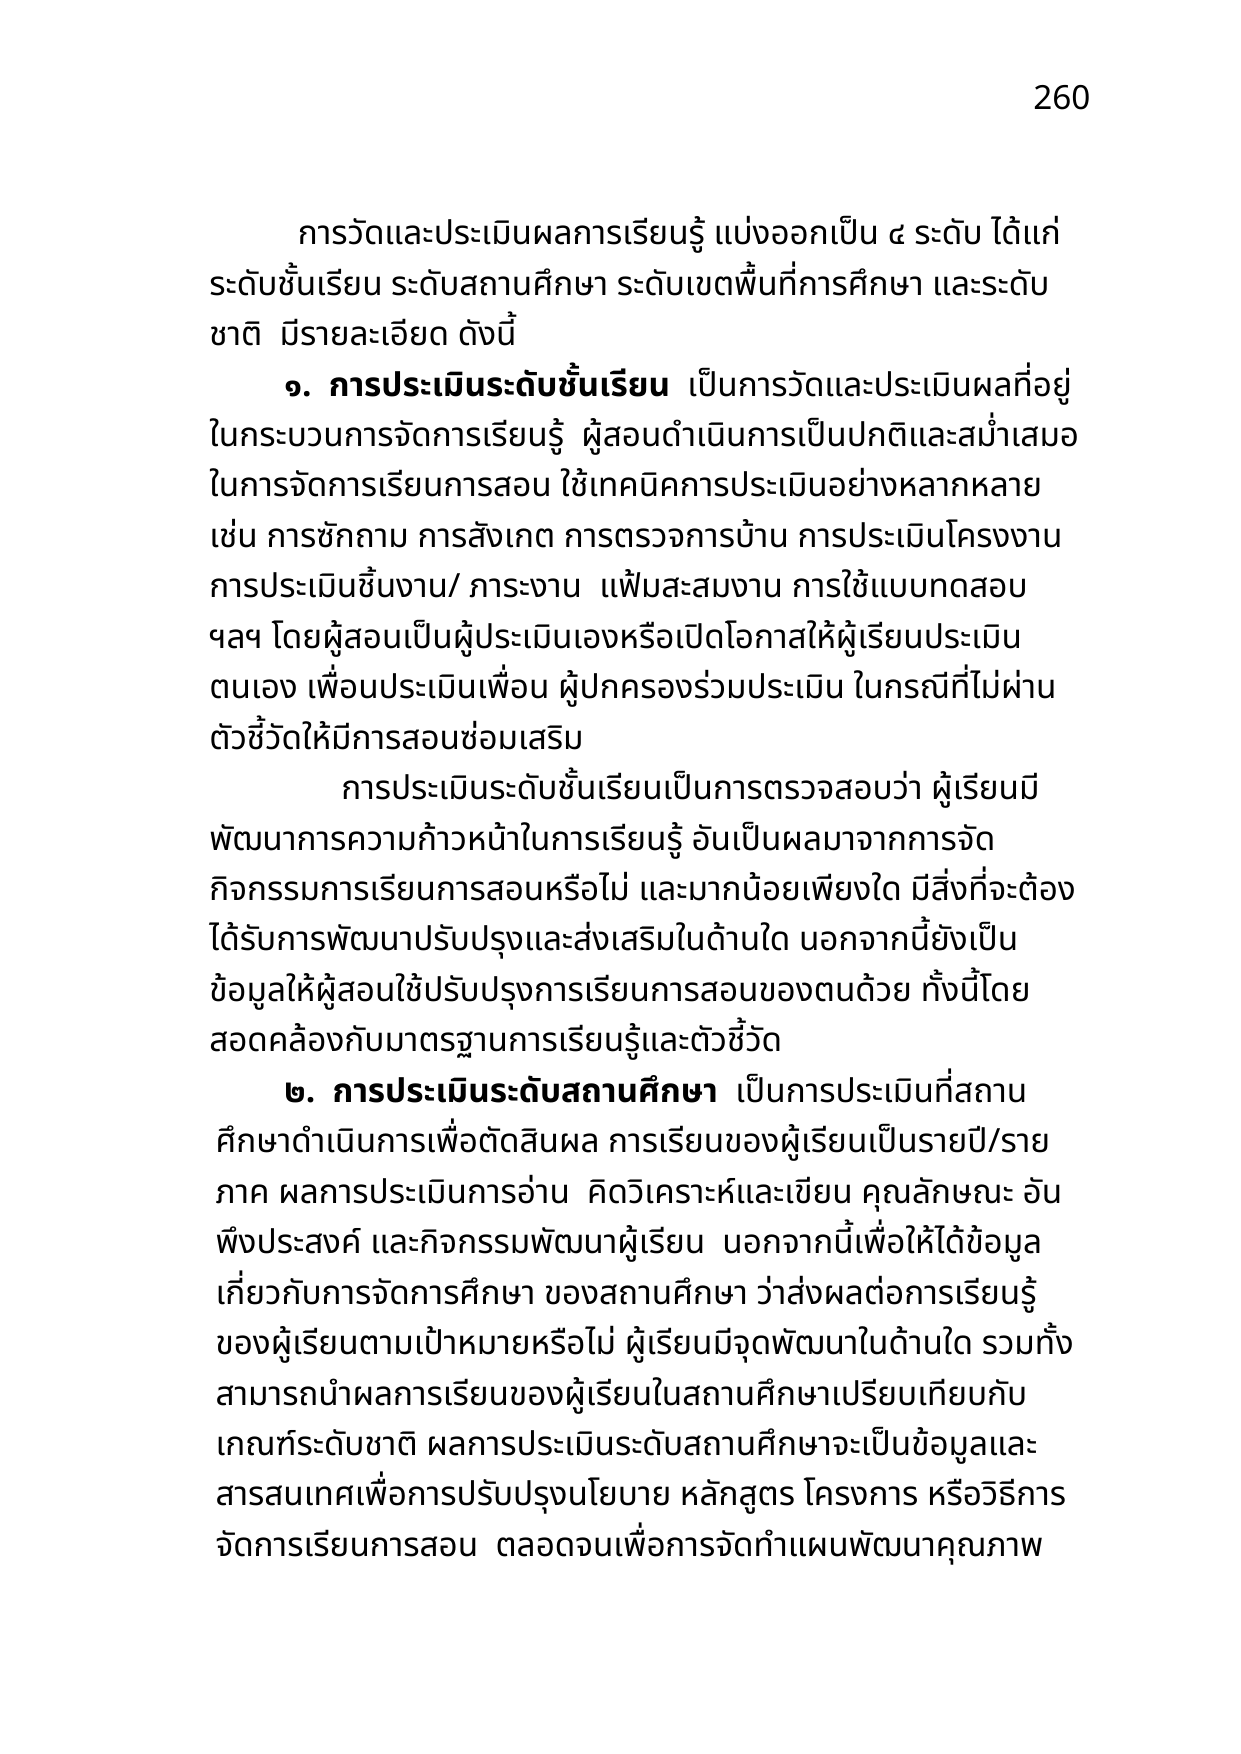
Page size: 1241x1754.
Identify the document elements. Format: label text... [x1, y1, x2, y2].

text การวัดและประเมินผลการเรียนรู้ แบ่งออกเป็น ๔ ระดับ ได้แก่ ระดับชั้นเรียน ระดับสถานศึกษา ระดับเขตพื้นที่การศึกษา และระดับชาติ มีรายละเอียด ดังนี้ [209, 209, 1090, 360]
text การประเมินระดับชั้นเรียนเป็นการตรวจสอบว่า ผู้เรียนมีพัฒนาการความก้าวหน้าในการเรียนรู้ อันเป็นผลมาจากการจัดกิจกรรมการเรียนการสอนหรือไม่ และมากน้อยเพียงใด มีสิ่งที่จะต้องได้รับการพัฒนาปรับปรุงและส่งเสริมในด้านใด นอกจากนี้ยังเป็นข้อมูลให้ผู้สอนใช้ปรับปรุงการเรียนการสอนของตนด้วย ทั้งนี้โดยสอดคล้องกับมาตรฐานการเรียนรู้และตัวชี้วัด [209, 764, 1090, 1067]
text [215, 1067, 1090, 1571]
text ๑. การประเมินระดับชั้นเรียน เป็นการวัดและประเมินผลที่อยู่ในกระบวนการจัดการเรียนรู้ ผู้สอนดำเนินการเป็นปกติและสม่ำเสมอ ในการจัดการเรียนการสอน ใช้เทคนิคการประเมินอย่างหลากหลาย เช่น การซักถาม การสังเกต การตรวจการบ้าน การประเมินโครงงาน การประเมินชิ้นงาน/ ภาระงาน แฟ้มสะสมงาน การใช้แบบทดสอบ ฯลฯ โดยผู้สอนเป็นผู้ประเมินเองหรือเปิดโอกาสให้ผู้เรียนประเมินตนเอง เพื่อนประเมินเพื่อน ผู้ปกครองร่วมประเมิน ในกรณีที่ไม่ผ่านตัวชี้วัดให้มีการสอนซ่อมเสริม [209, 360, 1090, 764]
